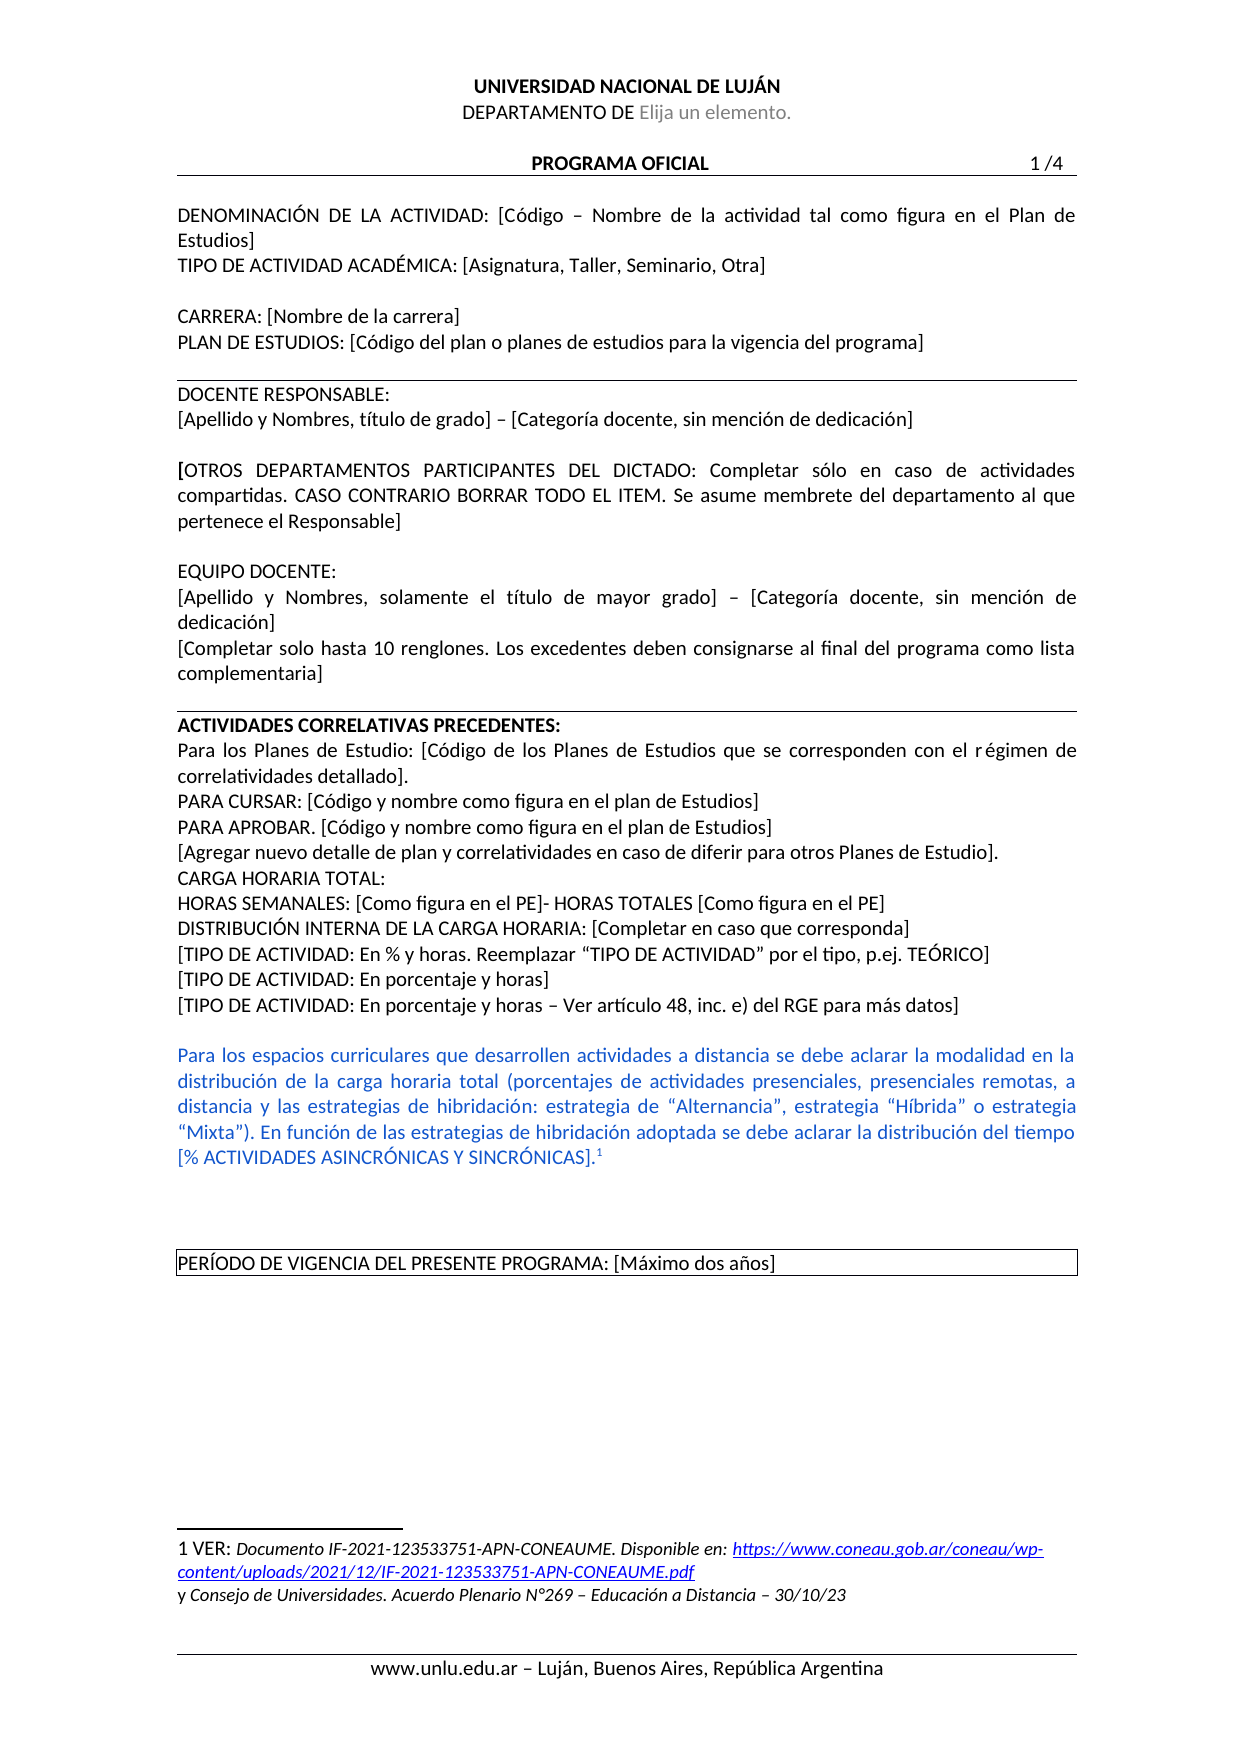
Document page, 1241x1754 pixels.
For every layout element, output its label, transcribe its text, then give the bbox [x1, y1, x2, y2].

text DOCENTE RESPONSABLE: [177, 381, 1077, 406]
text CARRERA: [Nombre de la carrera] [177, 303, 1077, 329]
text PARA CURSAR: [Código y nombre como figura en el plan de Estudios] [177, 788, 1077, 814]
text ACTIVIDADES CORRELATIVAS PRECEDENTES: [177, 712, 1077, 738]
text PLAN DE ESTUDIOS: [Código del plan o planes de estudios para la vigencia del programa] [177, 329, 1077, 354]
text PARA APROBAR. [Código y nombre como figura en el plan de Estudios] [177, 814, 1077, 839]
text [TIPO DE ACTIVIDAD: En % y horas. Reemplazar “TIPO DE ACTIVIDAD” por el tipo, p.ej. TEÓRICO] [177, 941, 1077, 966]
text DISTRIBUCIÓN INTERNA DE LA CARGA HORARIA: [Completar en caso que corresponda] [177, 916, 1077, 941]
text HORAS SEMANALES: [Como figura en el PE]- HORAS TOTALES [Como figura en el PE] [177, 890, 1077, 916]
text CARGA HORARIA TOTAL: [177, 865, 1077, 890]
text [TIPO DE ACTIVIDAD: En porcentaje y horas] [177, 966, 1077, 992]
text [Completar solo hasta 10 renglones. Los excedentes deben consignarse al final del programa como lista complementaria] [177, 635, 1077, 686]
text Para los espacios curriculares que desarrollen actividades a distancia se debe aclarar la modalidad en la distribución de la carga horaria total (porcentajes de actividades presenciales, presenciales remotas, a distancia y las estrategias de hibridación: estrategia de “Alternancia”, estrategia “Híbrida” o estrategia “Mixta”). En función de las estrategias de hibridación adoptada se debe aclarar la distribución del tiempo [% ACTIVIDADES ASINCRÓNICAS Y SINCRÓNICAS]. [177, 1043, 1077, 1170]
text [OTROS DEPARTAMENTOS PARTICIPANTES DEL DICTADO: Completar sólo en caso de actividades compartidas. CASO CONTRARIO BORRAR TODO EL ITEM. Se asume membrete del departamento al que pertenece el Responsable] [177, 457, 1077, 533]
text [Agregar nuevo detalle de plan y correlatividades en caso de diferir para otros Planes de Estudio]. [177, 839, 1077, 865]
text [Apellido y Nombres, solamente el título de mayor grado] – [Categoría docente, sin mención de dedicación] [177, 584, 1077, 635]
text PERÍODO DE VIGENCIA DEL PRESENTE PROGRAMA: [Máximo dos años] [177, 1250, 1077, 1275]
text [Apellido y Nombres, título de grado] – [Categoría docente, sin mención de dedicación] [177, 406, 1077, 432]
text EQUIPO DOCENTE: [177, 559, 1077, 584]
text [TIPO DE ACTIVIDAD: En porcentaje y horas – Ver artículo 48, inc. e) del RGE para más datos] [177, 992, 1077, 1017]
text DENOMINACIÓN DE LA ACTIVIDAD: [Código – Nombre de la actividad tal como figura en el Plan de Estudios] [177, 202, 1077, 253]
text Para los Planes de Estudio: [Código de los Planes de Estudios que se corresponden con el régimen de correlatividades detallado]. [177, 738, 1077, 788]
text TIPO DE ACTIVIDAD ACADÉMICA: [Asignatura, Taller, Seminario, Otra] [177, 253, 1077, 278]
